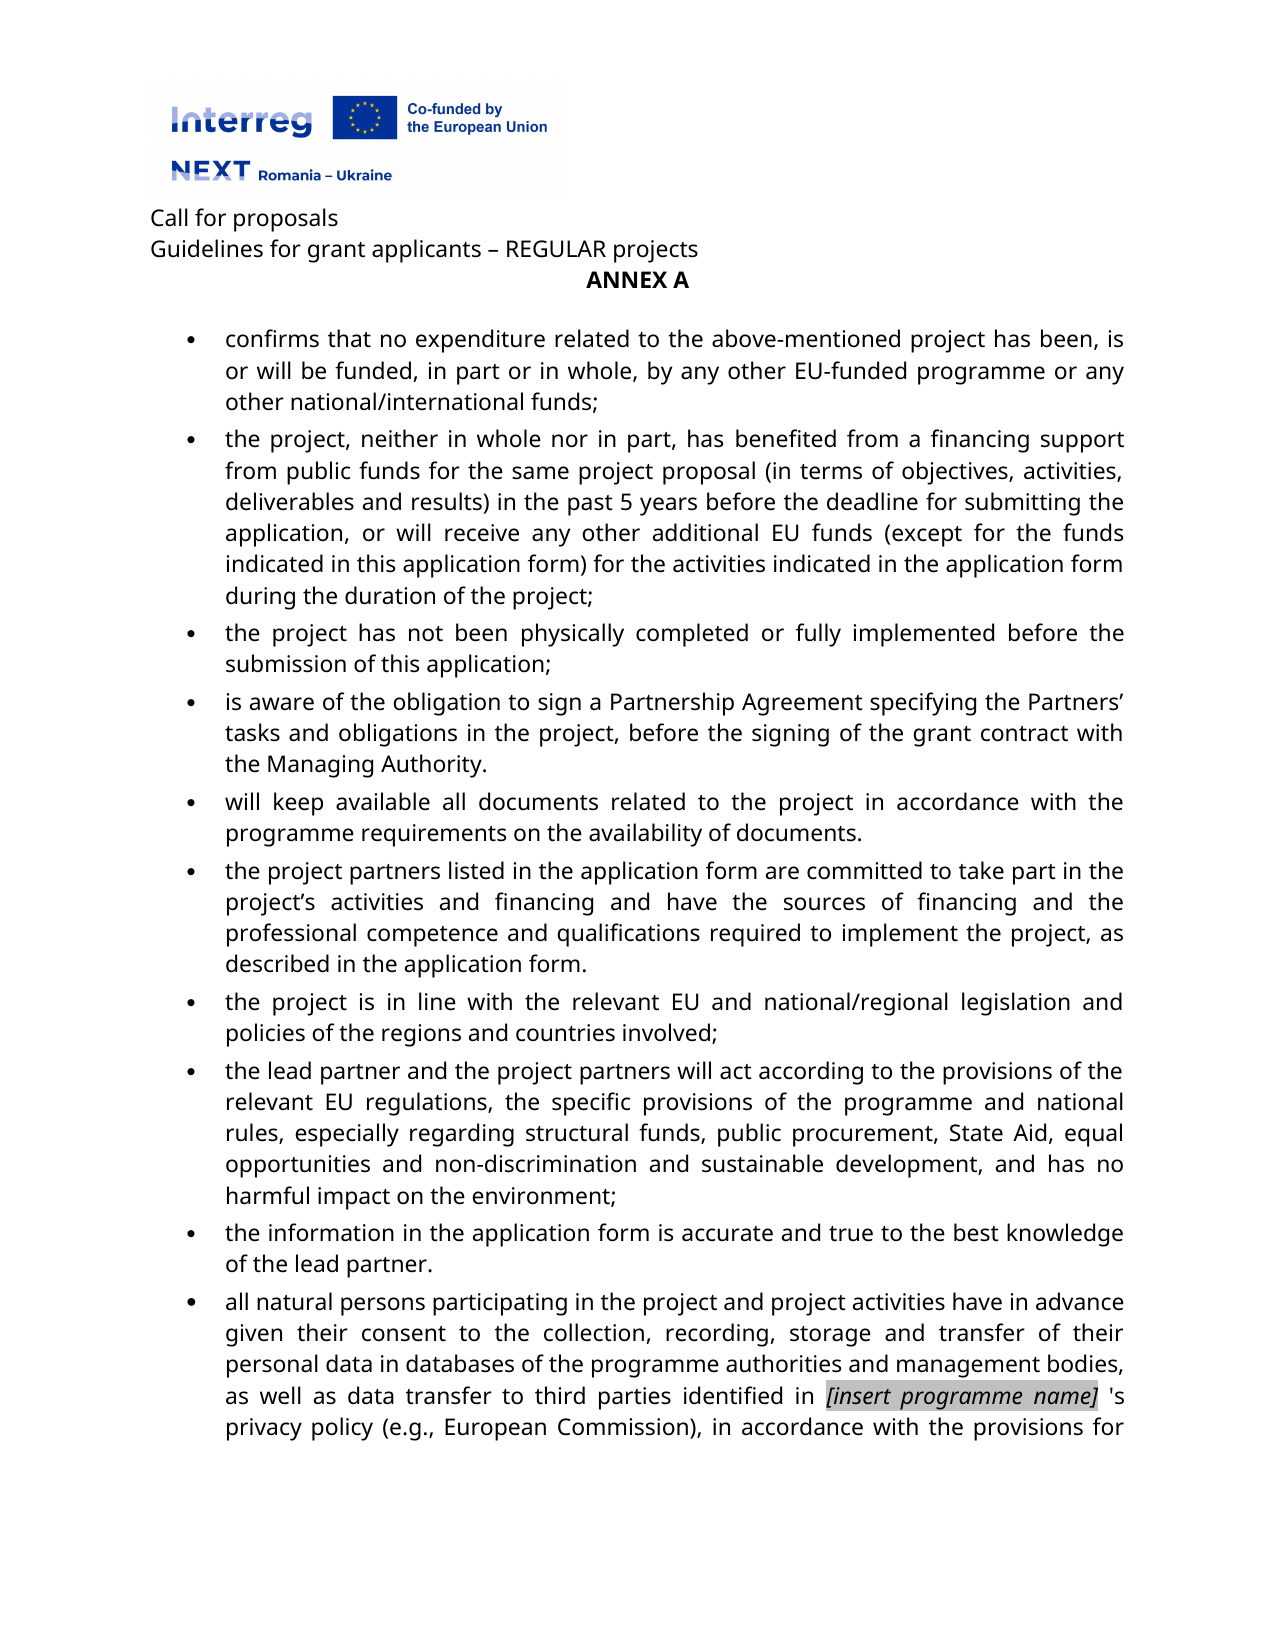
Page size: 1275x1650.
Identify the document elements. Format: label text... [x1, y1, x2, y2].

list is aware of the obligation to sign a Partnership Agreement specifying the Partners’ tasks and obligations in the project, before the signing of the grant contract with the Managing Authority. [187, 686, 1125, 779]
list the information in the application form is accurate and true to the best knowledge of the lead partner. [187, 1217, 1125, 1279]
list the project is in line with the relevant EU and national/regional legislation and policies of the regions and countries involved; [187, 986, 1125, 1048]
list the lead partner and the project partners will act according to the provisions of the relevant EU regulations, the specific provisions of the programme and national rules, especially regarding structural funds, public procurement, State Aid, equal opportunities and non-discrimination and sustainable development, and has no harmful impact on the environment; [187, 1054, 1125, 1211]
list confirms that no expenditure related to the above-mentioned project has been, is or will be funded, in part or in whole, by any other EU-funded programme or any other national/international funds; [187, 323, 1125, 417]
picture [150, 75, 569, 202]
list the project, neither in whole nor in part, has benefited from a financing support from public funds for the same project proposal (in terms of objectives, activities, deliverables and results) in the past 5 years before the deadline for submitting the application, or will receive any other additional EU funds (except for the funds indicated in this application form) for the activities indicated in the application form during the duration of the project; [187, 423, 1125, 611]
list the project partners listed in the application form are committed to take part in the project’s activities and financing and have the sources of financing and the professional competence and qualifications required to implement the project, as described in the application form. [187, 854, 1125, 979]
list the project has not been physically completed or fully implemented before the submission of this application; [187, 617, 1125, 679]
list will keep available all documents related to the project in accordance with the programme requirements on the availability of documents. [187, 786, 1125, 848]
